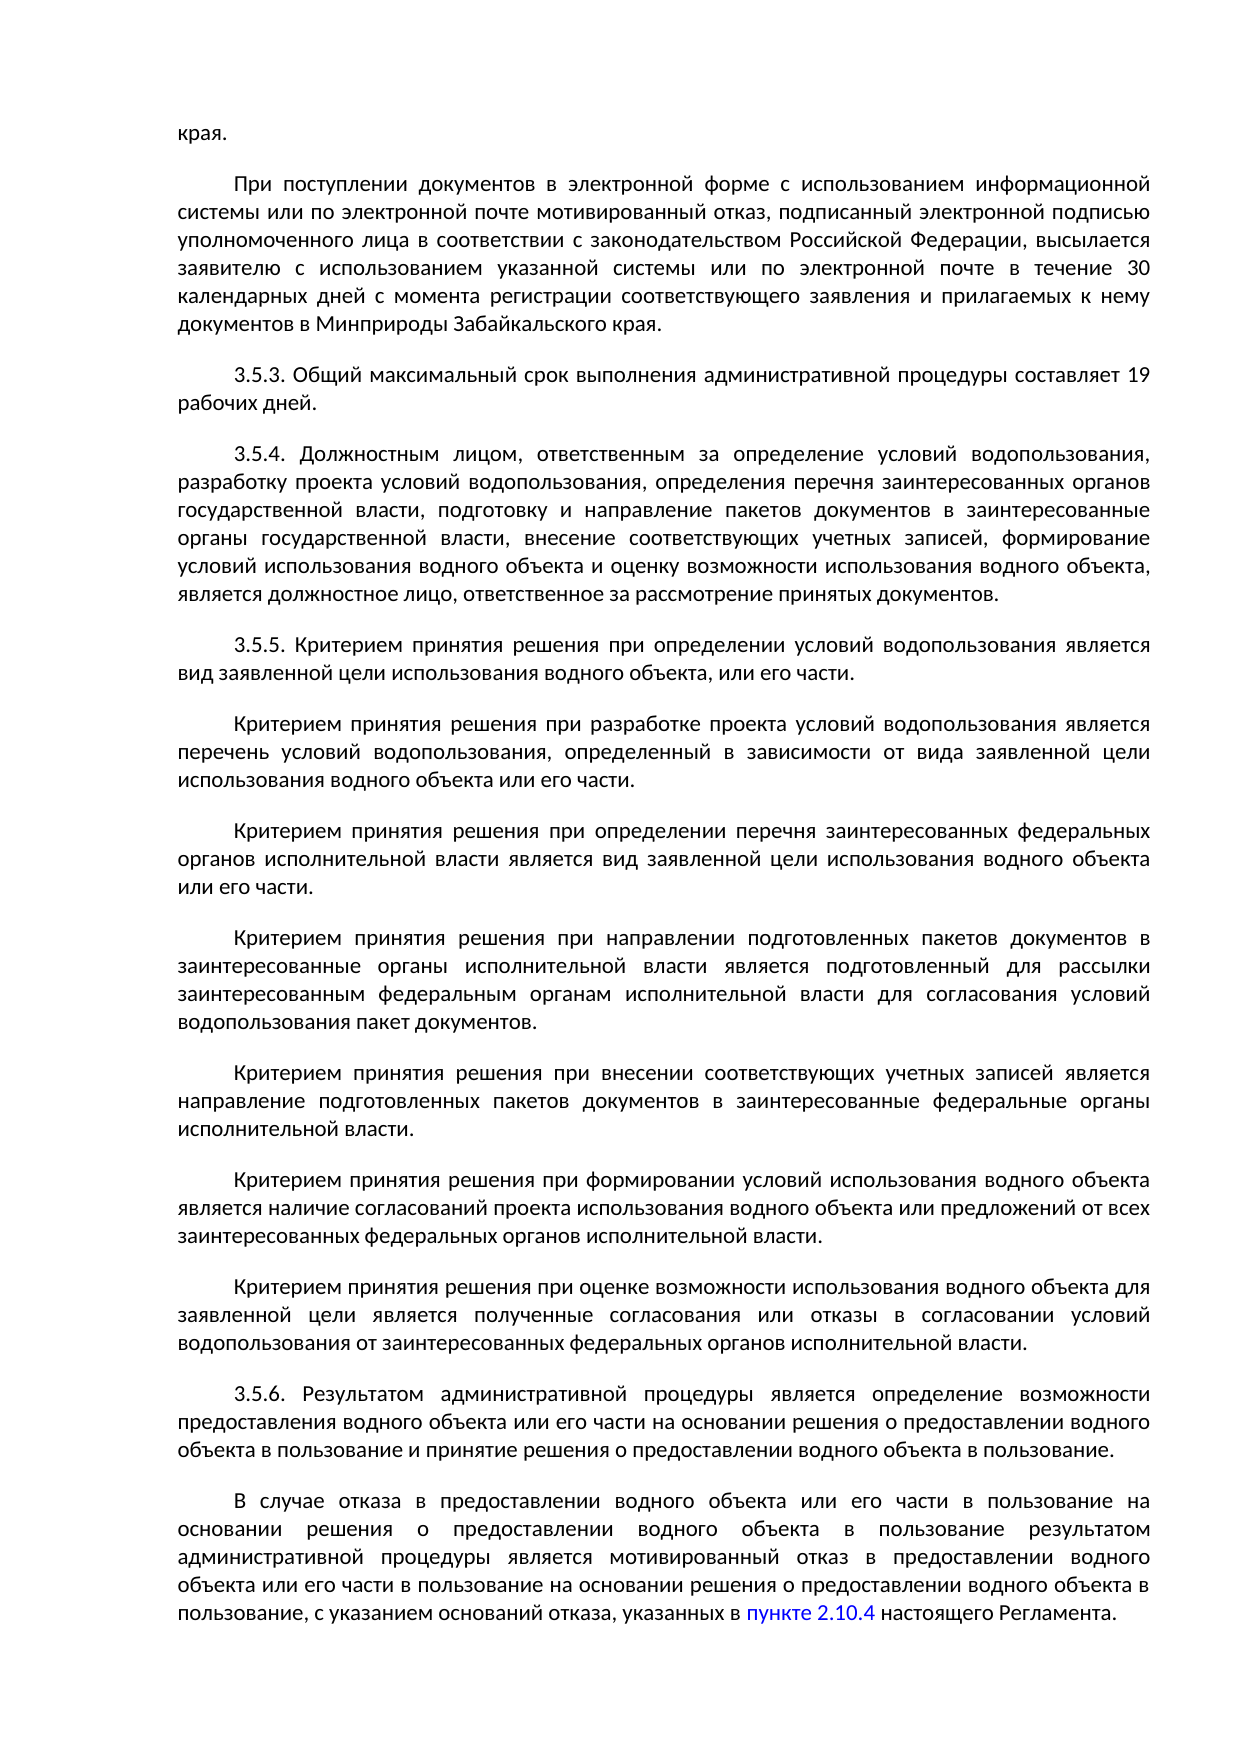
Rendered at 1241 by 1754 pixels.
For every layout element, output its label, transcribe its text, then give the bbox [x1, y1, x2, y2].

text Критерием принятия решения при направлении подготовленных пакетов документов в заинтересованные органы исполнительной власти является подготовленный для рассылки заинтересованным федеральным органам исполнительной власти для согласования условий водопользования пакет документов. [177, 923, 1152, 1035]
text Критерием принятия решения при внесении соответствующих учетных записей является направление подготовленных пакетов документов в заинтересованные федеральные органы исполнительной власти. [177, 1058, 1152, 1142]
text При поступлении документов в электронной форме с использованием информационной системы или по электронной почте мотивированный отказ, подписанный электронной подписью уполномоченного лица в соответствии с законодательством Российской Федерации, высылается заявителю с использованием указанной системы или по электронной почте в течение 30 календарных дней с момента регистрации соответствующего заявления и прилагаемых к нему документов в Минприроды Забайкальского края. [177, 169, 1152, 337]
text Критерием принятия решения при разработке проекта условий водопользования является перечень условий водопользования, определенный в зависимости от вида заявленной цели использования водного объекта или его части. [177, 709, 1152, 793]
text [177, 118, 1152, 146]
text Критерием принятия решения при оценке возможности использования водного объекта для заявленной цели является полученные согласования или отказы в согласовании условий водопользования от заинтересованных федеральных органов исполнительной власти. [177, 1272, 1152, 1356]
text 3.5.3. Общий максимальный срок выполнения административной процедуры составляет 19 рабочих дней. [177, 360, 1152, 416]
text 3.5.5. Критерием принятия решения при определении условий водопользования является вид заявленной цели использования водного объекта, или его части. [177, 630, 1152, 686]
text 3.5.6. Результатом административной процедуры является определение возможности предоставления водного объекта или его части на основании решения о предоставлении водного объекта в пользование и принятие решения о предоставлении водного объекта в пользование. [177, 1379, 1152, 1463]
text 3.5.4. Должностным лицом, ответственным за определение условий водопользования, разработку проекта условий водопользования, определения перечня заинтересованных органов государственной власти, подготовку и направление пакетов документов в заинтересованные органы государственной власти, внесение соответствующих учетных записей, формирование условий использования водного объекта и оценку возможности использования водного объекта, является должностное лицо, ответственное за рассмотрение принятых документов. [177, 439, 1152, 607]
text Критерием принятия решения при формировании условий использования водного объекта является наличие согласований проекта использования водного объекта или предложений от всех заинтересованных федеральных органов исполнительной власти. [177, 1165, 1152, 1249]
text Критерием принятия решения при определении перечня заинтересованных федеральных органов исполнительной власти является вид заявленной цели использования водного объекта или его части. [177, 816, 1152, 900]
text В случае отказа в предоставлении водного объекта или его части в пользование на основании решения о предоставлении водного объекта в пользование результатом административной процедуры является мотивированный отказ в предоставлении водного объекта или его части в пользование на основании решения о предоставлении водного объекта в пользование, с указанием оснований отказа, указанных в пункте 2.10.4 настоящего Регламента. [177, 1486, 1152, 1626]
